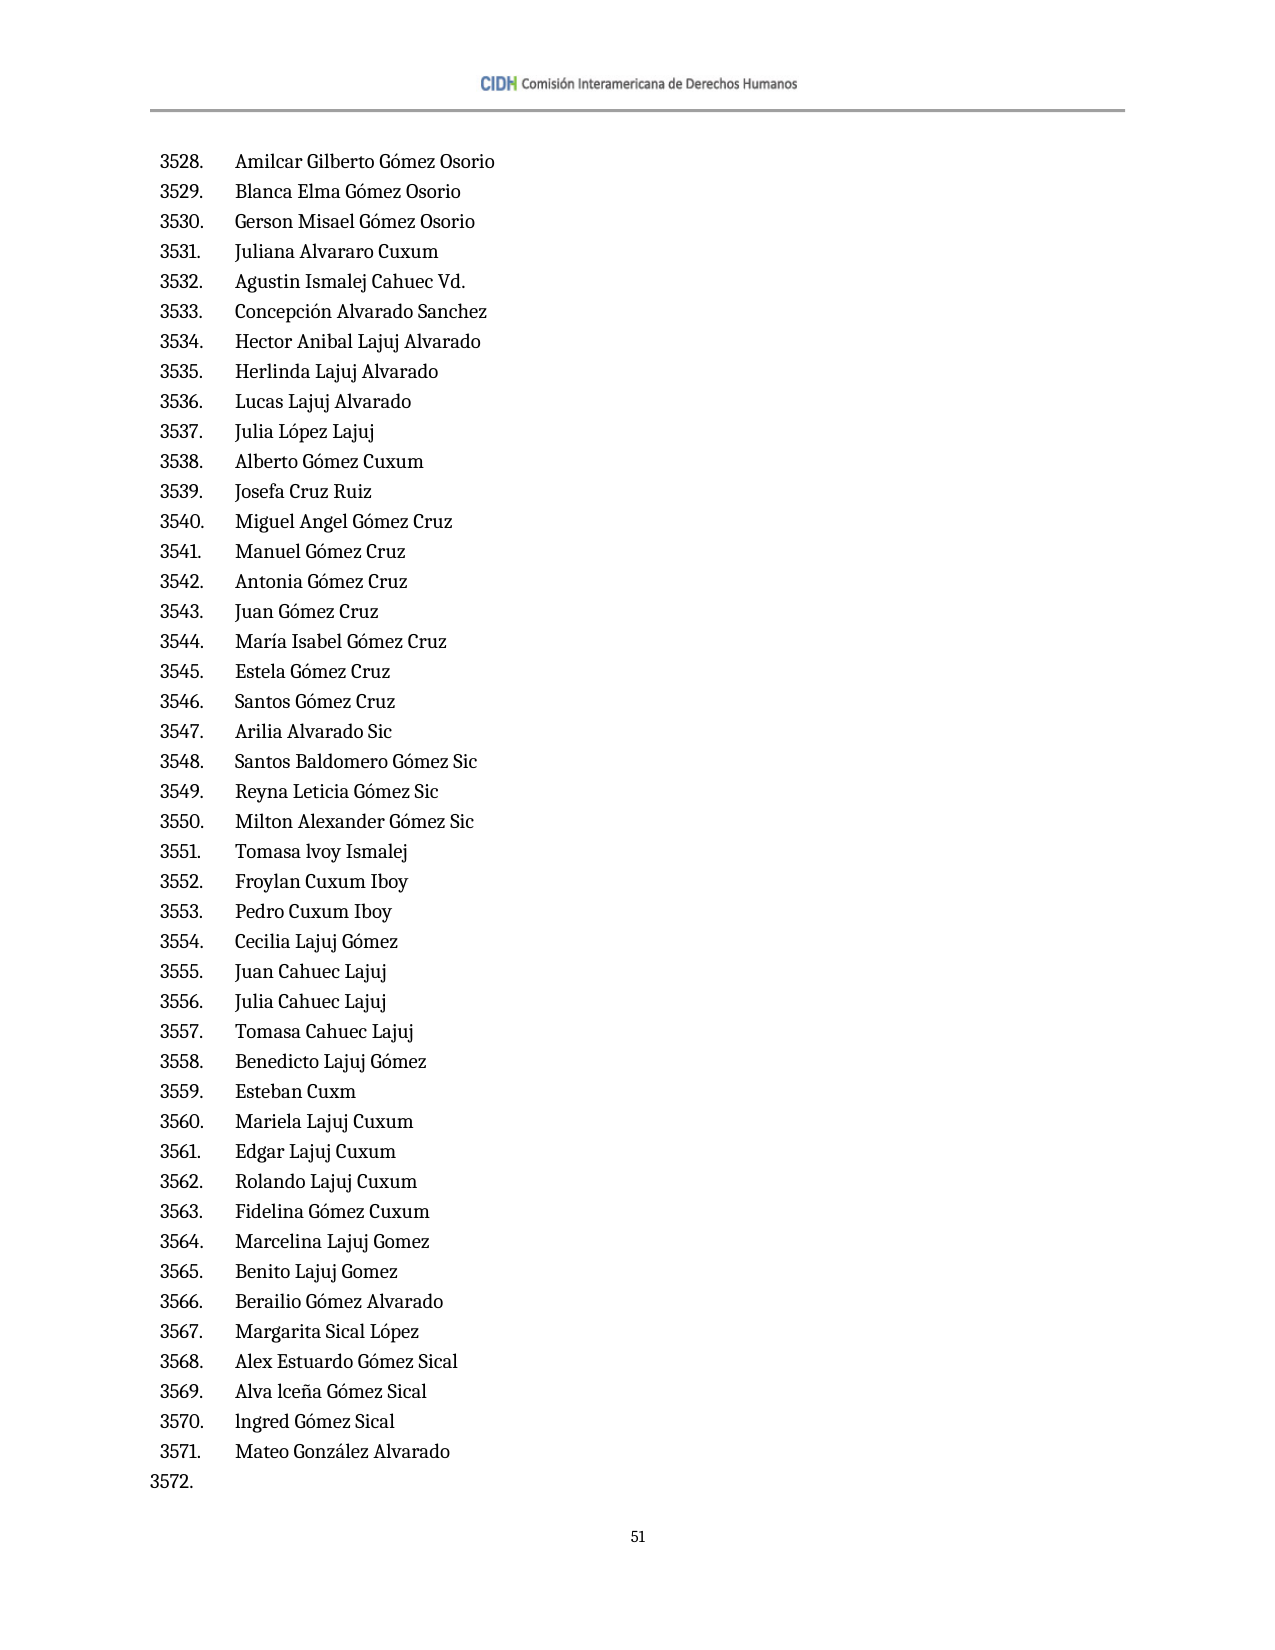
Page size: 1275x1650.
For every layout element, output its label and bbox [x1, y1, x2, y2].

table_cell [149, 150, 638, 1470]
picture [475, 75, 800, 93]
